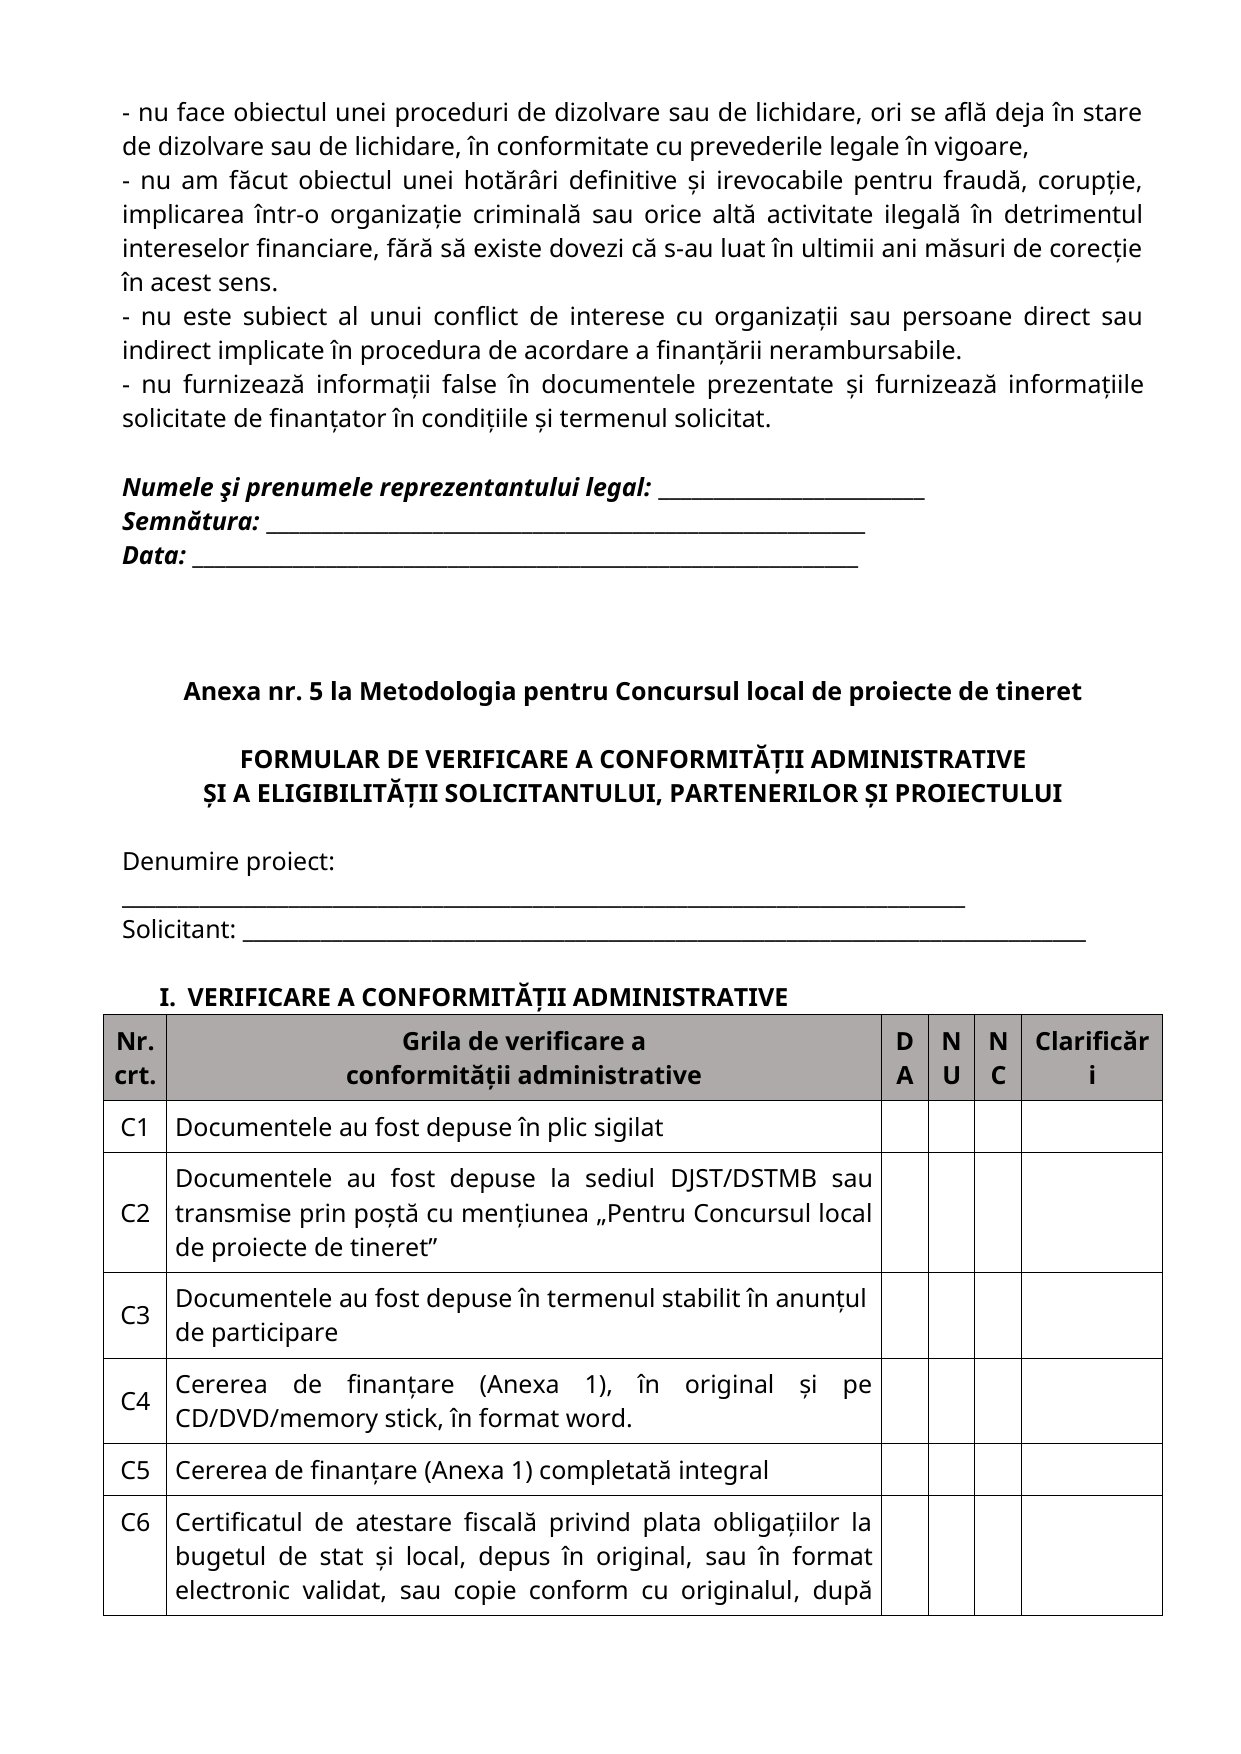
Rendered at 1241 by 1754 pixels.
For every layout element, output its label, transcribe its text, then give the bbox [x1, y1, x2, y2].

table_cell [882, 1273, 928, 1357]
list VERIFICARE A CONFORMITĂȚII ADMINISTRATIVE [159, 980, 1144, 1014]
text - nu furnizează informații false în documentele prezentate și furnizează informațiile solicitate de finanțator în condițiile și termenul solicitat. [122, 367, 1144, 435]
table_header NC [975, 1015, 1021, 1100]
table_cell [929, 1101, 974, 1152]
table_cell [929, 1496, 974, 1615]
table_cell Cererea de finanţare (Anexa 1) completată integral [167, 1444, 881, 1495]
table_cell [1022, 1359, 1162, 1443]
text FORMULAR DE VERIFICARE A CONFORMITĂȚII ADMINISTRATIVE [122, 742, 1144, 776]
table_cell [929, 1153, 974, 1272]
text Numele şi prenumele reprezentantului legal: ________________________ [122, 469, 1144, 503]
table_cell C4 [104, 1359, 166, 1443]
table_cell [1022, 1153, 1162, 1272]
table_header NU [929, 1015, 974, 1100]
table_cell [975, 1359, 1021, 1443]
text Anexa nr. 5 la Metodologia pentru Concursul local de proiecte de tineret [122, 673, 1144, 708]
table_cell [975, 1273, 1021, 1357]
table_cell C1 [104, 1101, 166, 1152]
table_cell [882, 1444, 928, 1495]
table_cell [1022, 1273, 1162, 1357]
table_cell [1022, 1101, 1162, 1152]
table_cell [882, 1496, 928, 1615]
table_cell [882, 1359, 928, 1443]
text - nu este subiect al unui conflict de interese cu organizații sau persoane direct sau indirect implicate în procedura de acordare a finanțării nerambursabile. [122, 299, 1144, 367]
table_cell C6 [104, 1496, 166, 1615]
table_cell [1022, 1444, 1162, 1495]
table_header Grila de verificare a conformității administrative [167, 1015, 881, 1100]
text Solicitant: ____________________________________________________________________________ [122, 912, 1144, 946]
table_cell [975, 1496, 1021, 1615]
table_cell [975, 1444, 1021, 1495]
table_cell [975, 1101, 1021, 1152]
table_cell [1022, 1496, 1162, 1615]
table_cell Documentele au fost depuse la sediul DJST/DSTMB sau transmise prin poștă cu mențiunea „Pentru Concursul local de proiecte de tineret” [167, 1153, 881, 1272]
table_cell C3 [104, 1273, 166, 1357]
table_cell [929, 1444, 974, 1495]
table_header Clarificări [1022, 1015, 1162, 1100]
text ȘI A ELIGIBILITĂȚII SOLICITANTULUI, PARTENERILOR ȘI PROIECTULUI [122, 776, 1144, 810]
text - nu face obiectul unei proceduri de dizolvare sau de lichidare, ori se află deja în stare de dizolvare sau de lichidare, în conformitate cu prevederile legale în vigoare, [122, 94, 1144, 163]
table_cell [882, 1101, 928, 1152]
table_cell [882, 1153, 928, 1272]
table_cell [929, 1273, 974, 1357]
table_cell Cererea de finanţare (Anexa 1), în original și pe CD/DVD/memory stick, în format word. [167, 1359, 881, 1443]
text Data: ____________________________________________________________ [122, 537, 1144, 571]
text Semnătura: ______________________________________________________ [122, 503, 1144, 537]
table_cell [975, 1153, 1021, 1272]
table_cell Documentele au fost depuse în plic sigilat [167, 1101, 881, 1152]
table_header Nr. crt. [104, 1015, 166, 1100]
table_cell C5 [104, 1444, 166, 1495]
table_header DA [882, 1015, 928, 1100]
text - nu am făcut obiectul unei hotărâri definitive și irevocabile pentru fraudă, corupție, implicarea într-o organizație criminală sau orice altă activitate ilegală în detrimentul intereselor financiare, fără să existe dovezi că s-au luat în ultimii ani măsuri de corecție în acest sens. [122, 163, 1144, 299]
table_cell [167, 1496, 881, 1615]
table_cell C2 [104, 1153, 166, 1272]
table_cell Documentele au fost depuse în termenul stabilit în anunțul de participare [167, 1273, 881, 1357]
text Denumire proiect: ____________________________________________________________________________ [122, 844, 1144, 912]
table_cell [929, 1359, 974, 1443]
